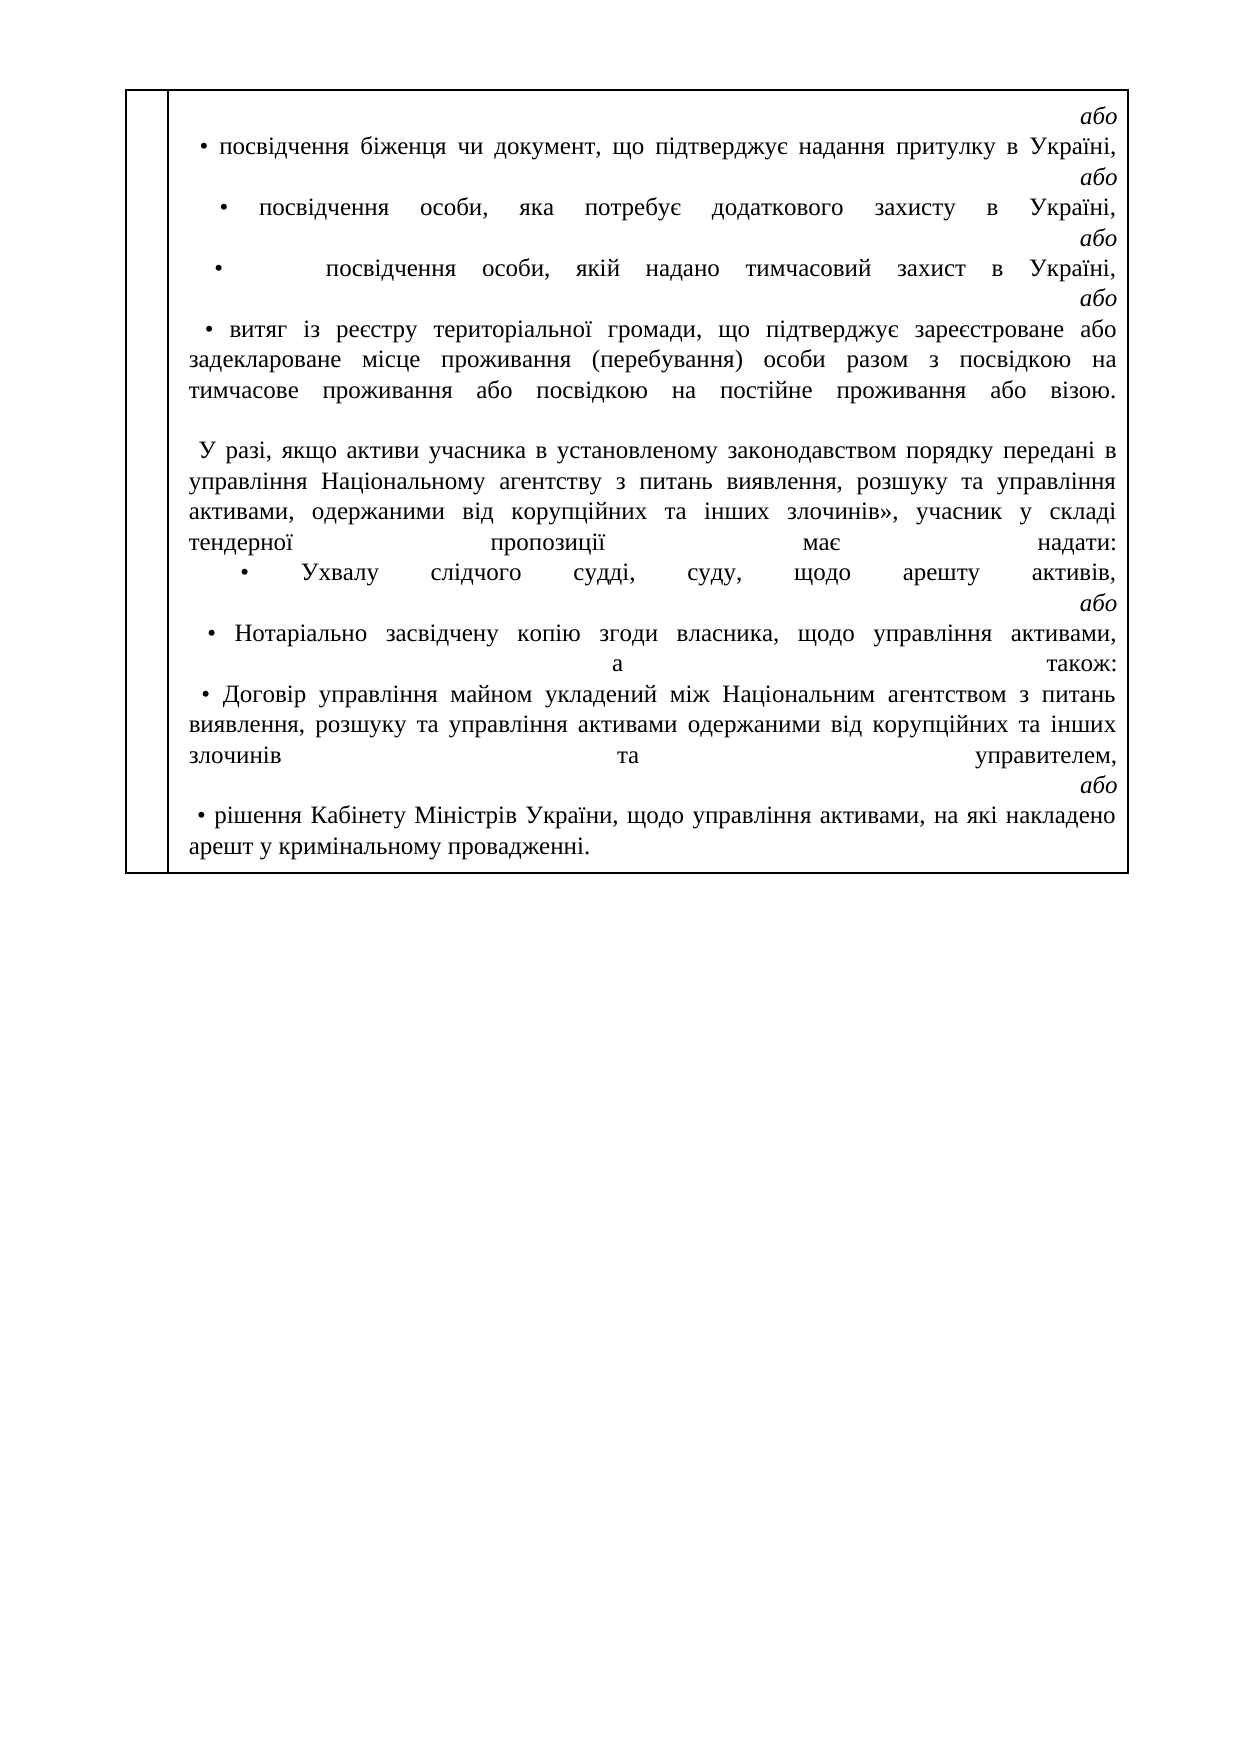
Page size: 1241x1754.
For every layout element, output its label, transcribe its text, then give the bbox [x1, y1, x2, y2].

table_cell 2 [127, 91, 167, 872]
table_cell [169, 91, 1127, 872]
